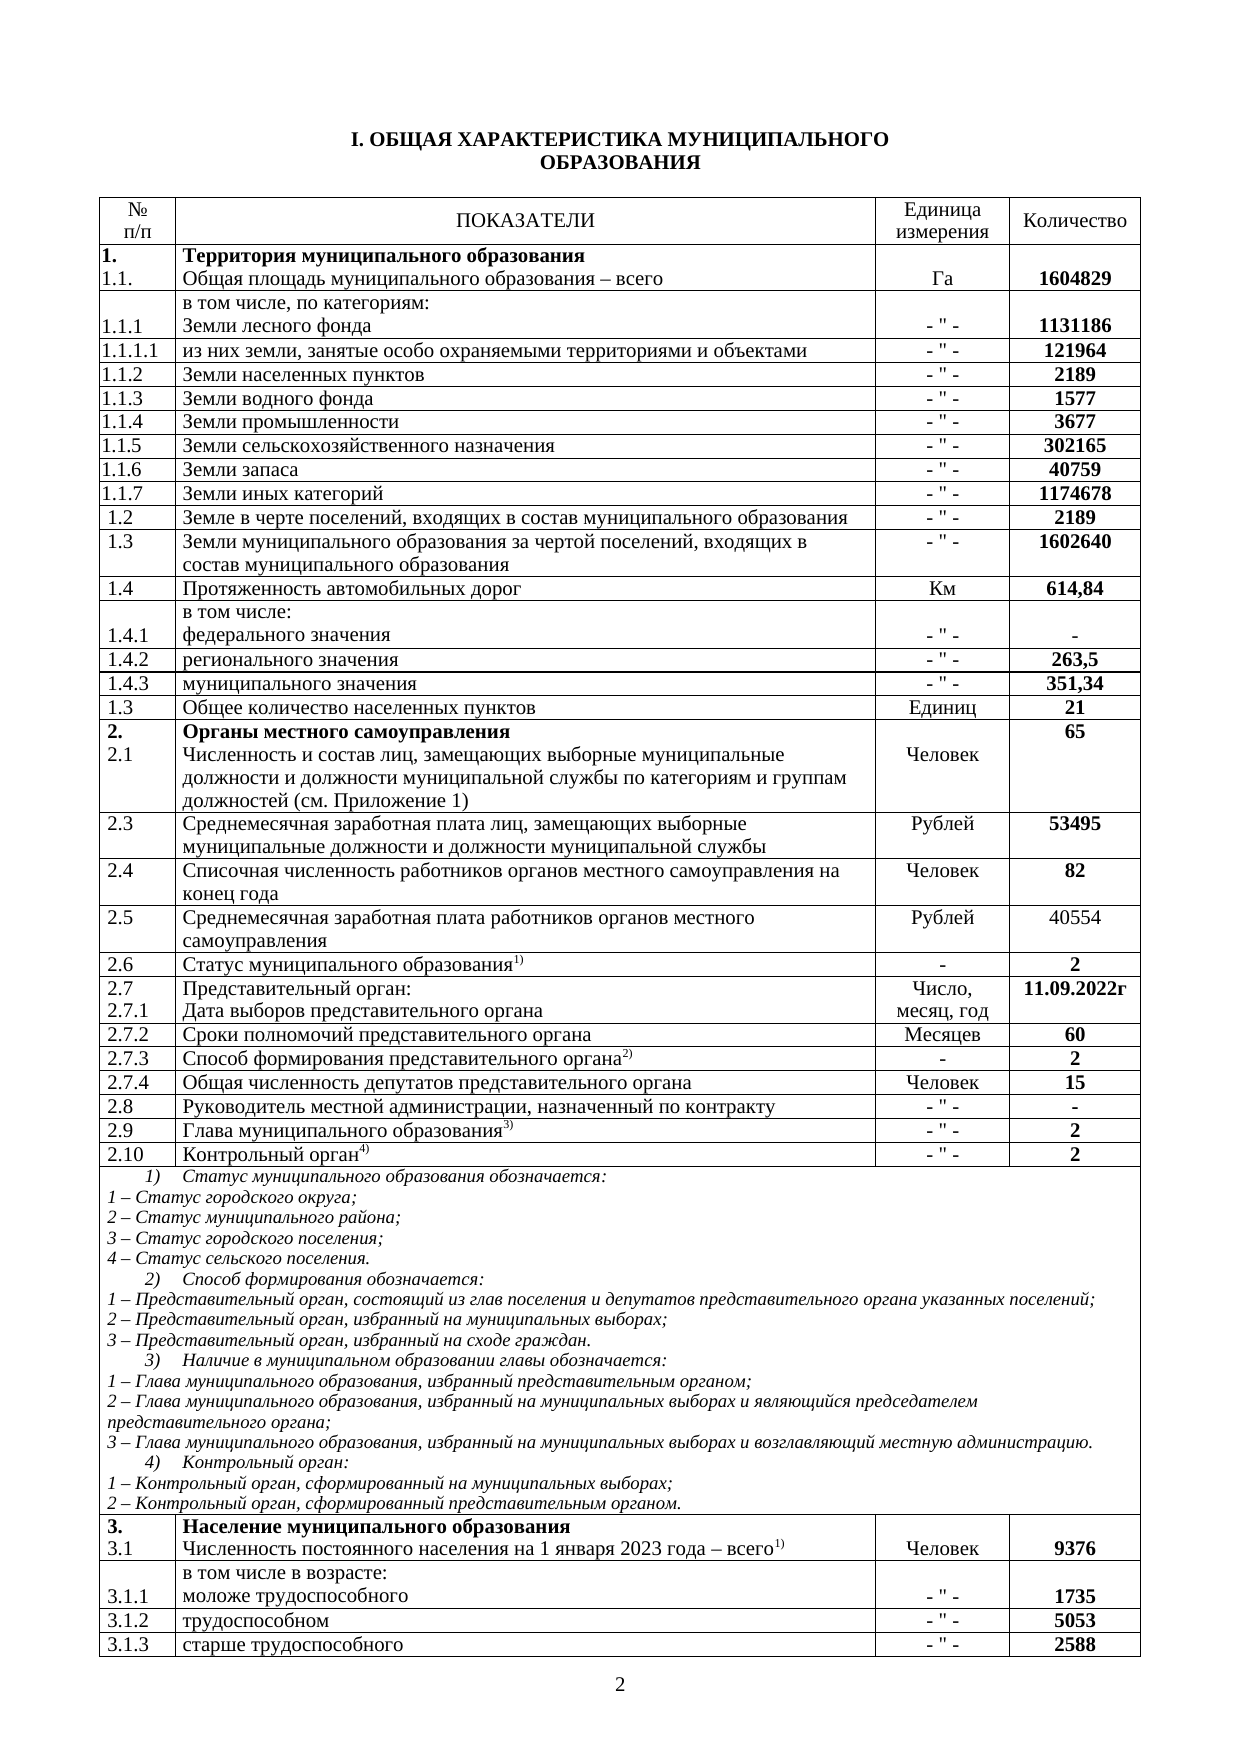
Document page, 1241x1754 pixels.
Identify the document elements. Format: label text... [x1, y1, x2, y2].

table_cell 121964 [1010, 339, 1140, 362]
table_cell 1.4.3 [100, 673, 175, 695]
table_cell 2.7.2 [100, 1024, 175, 1046]
table_cell 2 [1010, 1047, 1140, 1070]
table_cell 1604829 [1010, 245, 1140, 290]
table_cell - " - [876, 1119, 1009, 1142]
table_cell - " - [876, 601, 1009, 647]
table_cell Среднемесячная заработная плата работников органов местного самоуправления [176, 906, 875, 952]
table_cell - " - [876, 411, 1009, 433]
table_cell Земли сельскохозяйственного назначения [176, 435, 875, 457]
table_cell 1.3 [100, 530, 175, 576]
table_header Количество [1010, 198, 1140, 243]
table_header Единица измерения [876, 198, 1009, 243]
table_cell 9376 [1010, 1515, 1140, 1560]
table_cell - " - [876, 506, 1009, 529]
table_cell 21 [1010, 696, 1140, 719]
table_cell 2189 [1010, 363, 1140, 386]
table_cell Сроки полномочий представительного органа [176, 1024, 875, 1046]
table_cell - " - [876, 339, 1009, 362]
table_cell Статус муниципального образования1) [176, 953, 875, 976]
table_cell 15 [1010, 1071, 1140, 1094]
table_cell Человек [876, 859, 1009, 905]
table_cell Земли иных категорий [176, 482, 875, 505]
table_cell Земли населенных пунктов [176, 363, 875, 386]
table_cell 1. 1.1. [100, 245, 175, 290]
table_cell из них земли, занятые особо охраняемыми территориями и объектами [176, 339, 875, 362]
table_cell 1.1.7 [100, 482, 175, 505]
table_cell Км [876, 577, 1009, 599]
table_cell 2.7 2.7.1 [100, 977, 175, 1022]
table_cell 40759 [1010, 459, 1140, 481]
table_cell 1.1.3 [100, 387, 175, 410]
table_cell Глава муниципального образования3) [176, 1119, 875, 1142]
table_cell 263,5 [1010, 649, 1140, 671]
table_cell 1602640 [1010, 530, 1140, 576]
table_cell Способ формирования представительного органа2) [176, 1047, 875, 1070]
table_cell Население муниципального образования Численность постоянного населения на 1 января 2023 года – всего1) [176, 1515, 875, 1560]
table_cell - " - [876, 459, 1009, 481]
table_cell - " - [876, 482, 1009, 505]
table_cell в том числе в возрасте: моложе трудоспособного [176, 1561, 875, 1608]
table_cell 1.1.5 [100, 435, 175, 457]
table_cell Человек [876, 1071, 1009, 1094]
table_cell 1.1.6 [100, 459, 175, 481]
table_cell 1735 [1010, 1561, 1140, 1608]
table_cell 1.4.1 [100, 601, 175, 647]
table_cell - " - [876, 1561, 1009, 1608]
table_cell - " - [876, 363, 1009, 386]
table_cell 53495 [1010, 813, 1140, 858]
table_cell - " - [876, 673, 1009, 695]
table_cell 60 [1010, 1024, 1140, 1046]
table_cell - [1010, 1095, 1140, 1118]
table_cell 3677 [1010, 411, 1140, 433]
table_cell 3.1.1 [100, 1561, 175, 1608]
table_cell Протяженность автомобильных дорог [176, 577, 875, 599]
table_cell 1174678 [1010, 482, 1140, 505]
table_cell 2.3 [100, 813, 175, 858]
table_cell Человек [876, 720, 1009, 812]
table_cell 1.4 [100, 577, 175, 599]
table_cell - " - [876, 649, 1009, 671]
table_cell - " - [876, 291, 1009, 338]
table_cell 351,34 [1010, 673, 1140, 695]
table_cell - " - [876, 1633, 1009, 1656]
table_cell Контрольный орган4) [176, 1143, 875, 1166]
table_cell 82 [1010, 859, 1140, 905]
table_cell 2.6 [100, 953, 175, 976]
text I. ОБЩАЯ ХАРАКТЕРИСТИКА МУНИЦИПАЛЬНОГО [106, 128, 1134, 151]
table_cell 1.3 [100, 696, 175, 719]
table_cell 614,84 [1010, 577, 1140, 599]
table_cell Единиц [876, 696, 1009, 719]
table_cell 2.4 [100, 859, 175, 905]
table_cell Списочная численность работников органов местного самоуправления на конец года [176, 859, 875, 905]
table_cell Представительный орган: Дата выборов представительного органа [176, 977, 875, 1022]
table_cell Рублей [876, 813, 1009, 858]
table_cell - " - [876, 387, 1009, 410]
table_cell 1.1.2 [100, 363, 175, 386]
table_cell Руководитель местной администрации, назначенный по контракту [176, 1095, 875, 1118]
table_cell Число, месяц, год [876, 977, 1009, 1022]
table_cell - [876, 953, 1009, 976]
table_cell Общая численность депутатов представительного органа [176, 1071, 875, 1094]
table_header № п/п [100, 198, 175, 243]
table_cell 2.7.4 [100, 1071, 175, 1094]
table_cell - [876, 1047, 1009, 1070]
table_cell 3. 3.1 [100, 1515, 175, 1560]
table_cell 1.1.1 [100, 291, 175, 338]
table_cell Общее количество населенных пунктов [176, 696, 875, 719]
table_cell 2.5 [100, 906, 175, 952]
table_cell 11.09.2022г [1010, 977, 1140, 1022]
table_cell - " - [876, 1143, 1009, 1166]
table_cell 2. 2.1 [100, 720, 175, 812]
table_cell Рублей [876, 906, 1009, 952]
table_header ПОКАЗАТЕЛИ [176, 198, 875, 243]
table_cell 2.7.3 [100, 1047, 175, 1070]
table_cell 65 [1010, 720, 1140, 812]
table_cell 1577 [1010, 387, 1140, 410]
table_cell Территория муниципального образования Общая площадь муниципального образования – всего [176, 245, 875, 290]
table_cell 3.1.2 [100, 1609, 175, 1632]
table_cell 1.1.1.1 [100, 339, 175, 362]
table_cell 302165 [1010, 435, 1140, 457]
table_cell 1131186 [1010, 291, 1140, 338]
table_cell - [1010, 601, 1140, 647]
table_cell Земли запаса [176, 459, 875, 481]
table_cell 5053 [1010, 1609, 1140, 1632]
table_cell 2 [1010, 953, 1140, 976]
table_cell 2588 [1010, 1633, 1140, 1656]
table_cell Статус муниципального образования обозначается: 1 – Статус городского округа; 2 – Статус муниципального района; 3 – Статус городского поселения; 4 – Статус сельского поселения. Способ формирования обозначается: 1 – Представительный орган, состоящий из глав поселения и депутатов представительного органа указанных поселений; 2 – Представительный орган, избранный на муниципальных выборах; 3 – Представительный орган, избранный на сходе граждан. Наличие в муниципальном образовании главы обозначается: 1 – Глава муниципального образования, избранный представительным органом; 2 – Глава муниципального образования, избранный на муниципальных выборах и являющийся председателем представительного органа; 3 – Глава муниципального образования, избранный на муниципальных выборах и возглавляющий местную администрацию. Контрольный орган: 1 – Контрольный орган, сформированный на муниципальных выборах; 2 – Контрольный орган, сформированный представительным органом. [100, 1167, 1140, 1514]
table_cell Га [876, 245, 1009, 290]
table_cell Человек [876, 1515, 1009, 1560]
table_cell 2189 [1010, 506, 1140, 529]
table_cell в том числе, по категориям: Земли лесного фонда [176, 291, 875, 338]
table_cell - " - [876, 530, 1009, 576]
table_cell 2.8 [100, 1095, 175, 1118]
table_cell - " - [876, 1095, 1009, 1118]
table_cell Месяцев [876, 1024, 1009, 1046]
table_cell 2.9 [100, 1119, 175, 1142]
table_cell - " - [876, 1609, 1009, 1632]
table_cell регионального значения [176, 649, 875, 671]
table_cell Органы местного самоуправления Численность и состав лиц, замещающих выборные муниципальные должности и должности муниципальной службы по категориям и группам должностей (см. Приложение 1) [176, 720, 875, 812]
table_cell 40554 [1010, 906, 1140, 952]
table_cell 2.10 [100, 1143, 175, 1166]
text ОБРАЗОВАНИЯ [106, 151, 1134, 174]
table_cell Земли промышленности [176, 411, 875, 433]
table_cell Земли водного фонда [176, 387, 875, 410]
table_cell 1.4.2 [100, 649, 175, 671]
table_cell 2 [1010, 1119, 1140, 1142]
table_cell муниципального значения [176, 673, 875, 695]
table_cell 3.1.3 [100, 1633, 175, 1656]
table_cell старше трудоспособного [176, 1633, 875, 1656]
table_cell трудоспособном [176, 1609, 875, 1632]
table_cell - " - [876, 435, 1009, 457]
table_cell 1.2 [100, 506, 175, 529]
table_cell 1.1.4 [100, 411, 175, 433]
table_cell 2 [1010, 1143, 1140, 1166]
table_cell Среднемесячная заработная плата лиц, замещающих выборные муниципальные должности и должности муниципальной службы [176, 813, 875, 858]
table_cell Земли муниципального образования за чертой поселений, входящих в состав муниципального образования [176, 530, 875, 576]
table_cell Земле в черте поселений, входящих в состав муниципального образования [176, 506, 875, 529]
table_cell в том числе: федерального значения [176, 601, 875, 647]
